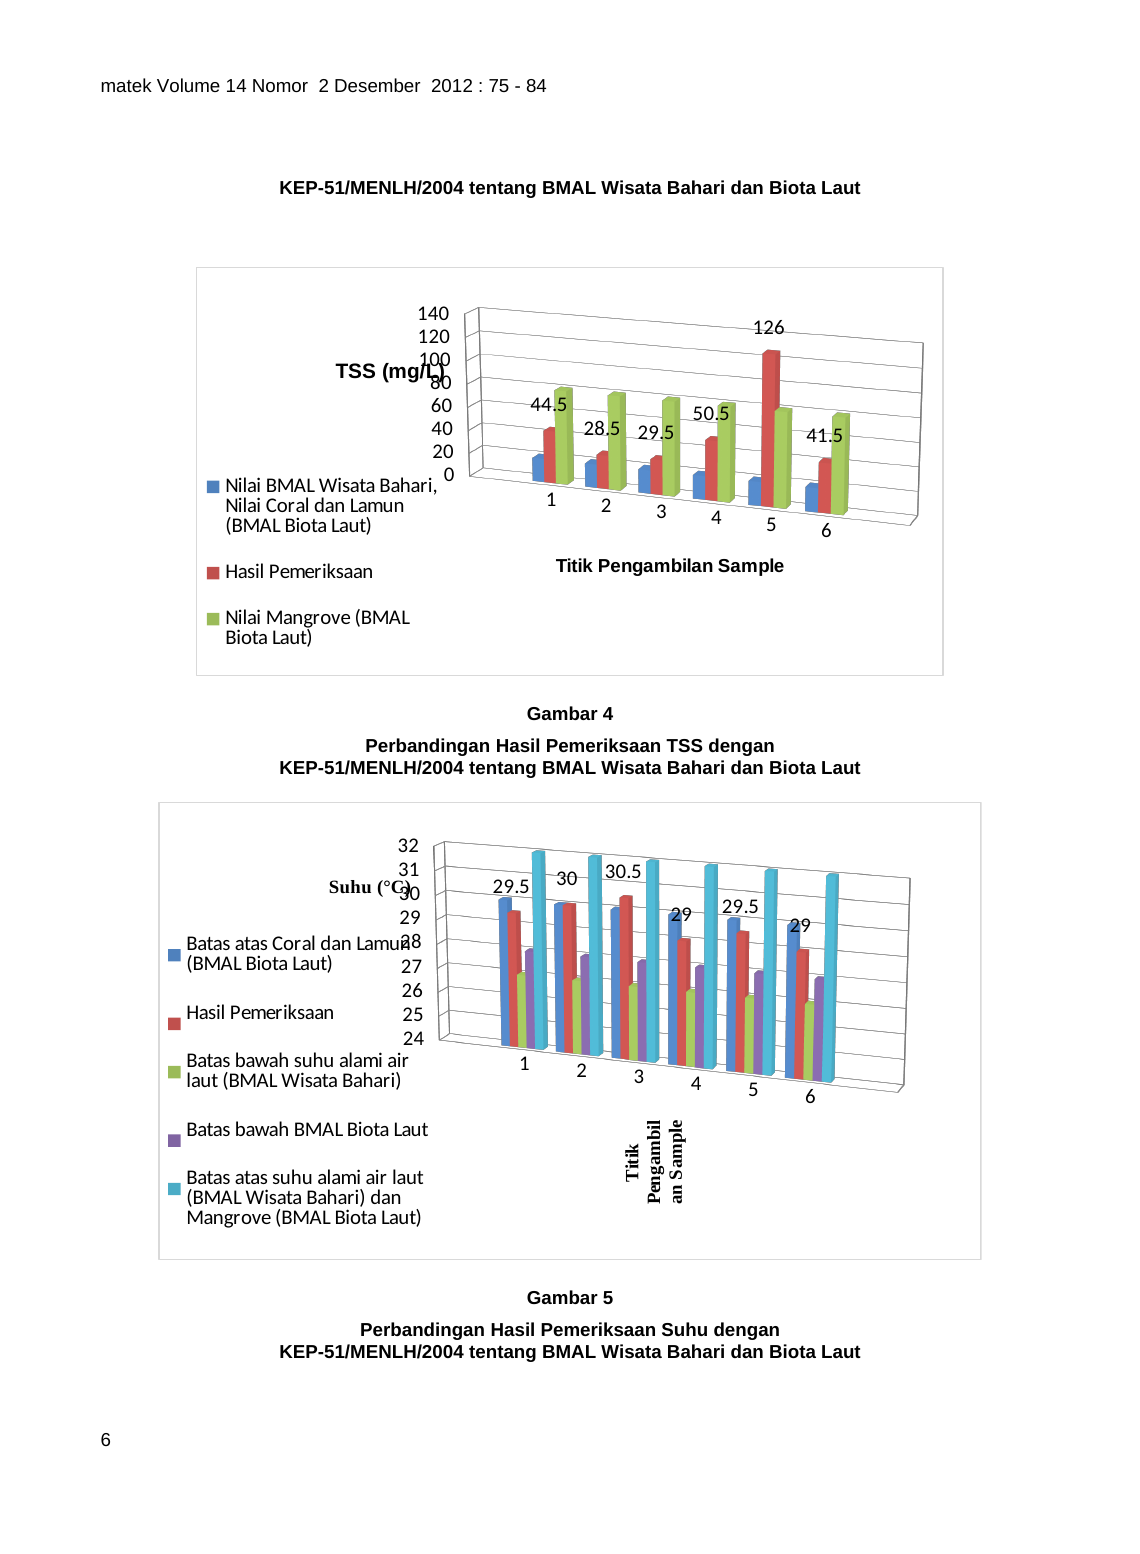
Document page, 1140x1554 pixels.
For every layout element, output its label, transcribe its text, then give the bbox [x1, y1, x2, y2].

text Gambar 5 [100, 1287, 1039, 1308]
text Perbandingan Hasil Pemeriksaan Suhu dengan [100, 1319, 1039, 1341]
text Perbandingan Hasil Pemeriksaan TSS dengan [100, 735, 1039, 757]
text KEP-51/MENLH/2004 tentang BMAL Wisata Bahari dan Biota Laut [100, 177, 1039, 199]
text KEP-51/MENLH/2004 tentang BMAL Wisata Bahari dan Biota Laut [100, 1341, 1039, 1362]
text Gambar 4 [100, 703, 1039, 724]
text KEP-51/MENLH/2004 tentang BMAL Wisata Bahari dan Biota Laut [100, 757, 1039, 778]
